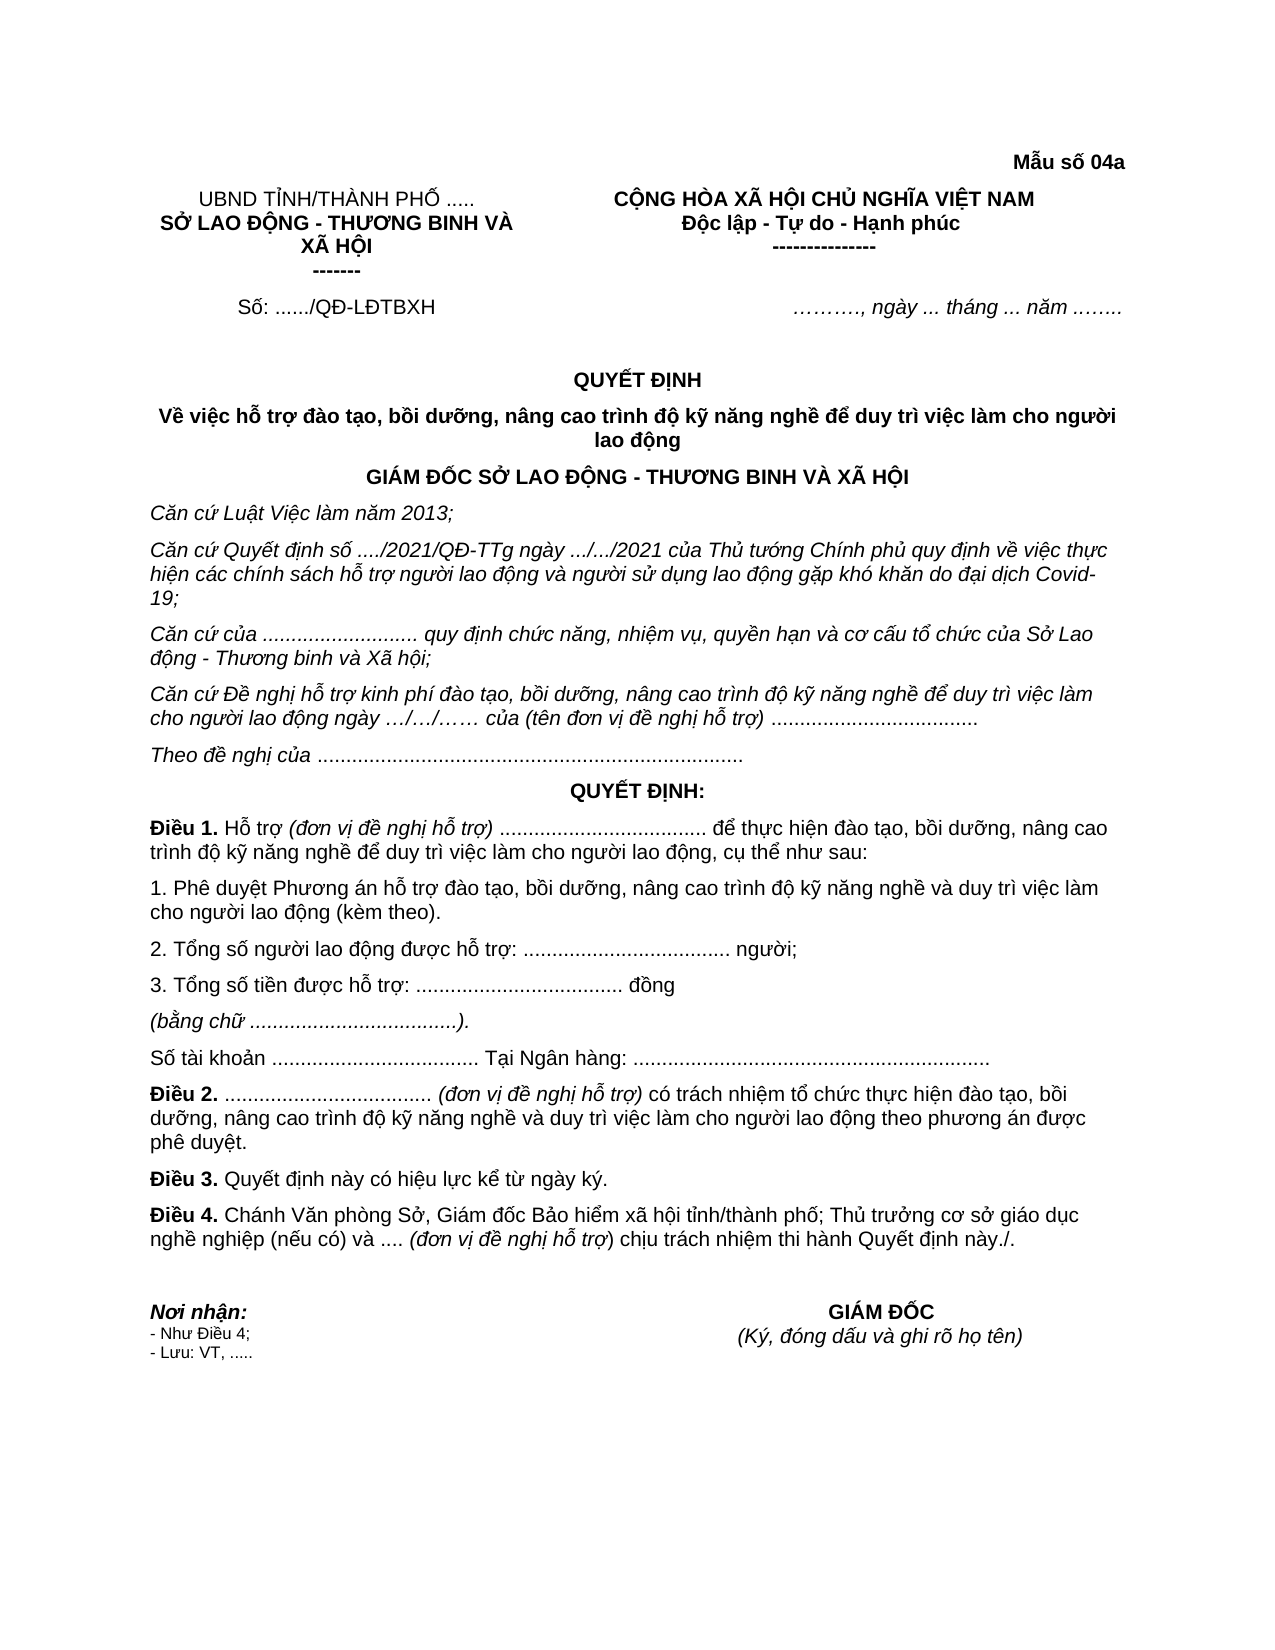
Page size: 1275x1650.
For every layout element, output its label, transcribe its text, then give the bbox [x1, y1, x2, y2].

text Theo đề nghị của .......................................................................... [150, 743, 1125, 767]
text Căn cứ Quyết định số ..../2021/QĐ-TTg ngày .../.../2021 của Thủ tướng Chính phủ quy định về việc thực hiện các chính sách hỗ trợ người lao động và người sử dụng lao động gặp khó khăn do đại dịch Covid-19; [150, 537, 1125, 609]
table_cell ………., ngày ... tháng ... năm ..…... [523, 282, 1125, 319]
table_cell Số: ....../QĐ-LĐTBXH [150, 282, 523, 319]
text Căn cứ Luật Việc làm năm 2013; [150, 501, 1125, 525]
table_header GIÁM ĐỐC (Ký, đóng dấu và ghi rõ họ tên) [638, 1288, 1125, 1362]
text (bằng chữ ....................................). [150, 1009, 1125, 1033]
text Căn cứ của ........................... quy định chức năng, nhiệm vụ, quyền hạn và cơ cấu tổ chức của Sở Lao động - Thương binh và Xã hội; [150, 622, 1125, 670]
text Điều 2. .................................... (đơn vị đề nghị hỗ trợ) có trách nhiệm tổ chức thực hiện đào tạo, bồi dưỡng, nâng cao trình độ kỹ năng nghề và duy trì việc làm cho người lao động theo phương án được phê duyệt. [150, 1082, 1125, 1154]
text 3. Tổng số tiền được hỗ trợ: .................................... đồng [150, 973, 1125, 997]
text Điều 4. Chánh Văn phòng Sở, Giám đốc Bảo hiểm xã hội tỉnh/thành phố; Thủ trưởng cơ sở giáo dục nghề nghiệp (nếu có) và .... (đơn vị đề nghị hỗ trợ) chịu trách nhiệm thi hành Quyết định này./. [150, 1203, 1125, 1251]
text Căn cứ Đề nghị hỗ trợ kinh phí đào tạo, bồi dưỡng, nâng cao trình độ kỹ năng nghề để duy trì việc làm cho người lao động ngày …/…/…… của (tên đơn vị đề nghị hỗ trợ) .................................... [150, 682, 1125, 730]
text 2. Tổng số người lao động được hỗ trợ: .................................... người; [150, 936, 1125, 960]
text Điều 1. Hỗ trợ (đơn vị đề nghị hỗ trợ) .................................... để thực hiện đào tạo, bồi dưỡng, nâng cao trình độ kỹ năng nghề để duy trì việc làm cho người lao động, cụ thể như sau: [150, 816, 1125, 863]
text Điều 3. Quyết định này có hiệu lực kể từ ngày ký. [150, 1167, 1125, 1191]
table_header UBND TỈNH/THÀNH PHỐ ..... SỞ LAO ĐỘNG - THƯƠNG BINH VÀ XÃ HỘI ------- [150, 174, 523, 282]
text Về việc hỗ trợ đào tạo, bồi dưỡng, nâng cao trình độ kỹ năng nghề để duy trì việc làm cho người lao động [150, 404, 1125, 452]
text GIÁM ĐỐC SỞ LAO ĐỘNG - THƯƠNG BINH VÀ XÃ HỘI [150, 464, 1125, 488]
text 1. Phê duyệt Phương án hỗ trợ đào tạo, bồi dưỡng, nâng cao trình độ kỹ năng nghề và duy trì việc làm cho người lao động (kèm theo). [150, 876, 1125, 924]
table_header CỘNG HÒA XÃ HỘI CHỦ NGHĨA VIỆT NAM Độc lập - Tự do - Hạnh phúc --------------- [523, 174, 1125, 282]
text QUYẾT ĐỊNH [150, 368, 1125, 392]
table_header Nơi nhận: - Như Điều 4; - Lưu: VT, ..... [150, 1288, 637, 1362]
text Số tài khoản .................................... Tại Ngân hàng: .............................................................. [150, 1046, 1125, 1070]
text Mẫu số 04a [150, 150, 1125, 174]
text QUYẾT ĐỊNH: [150, 779, 1125, 803]
